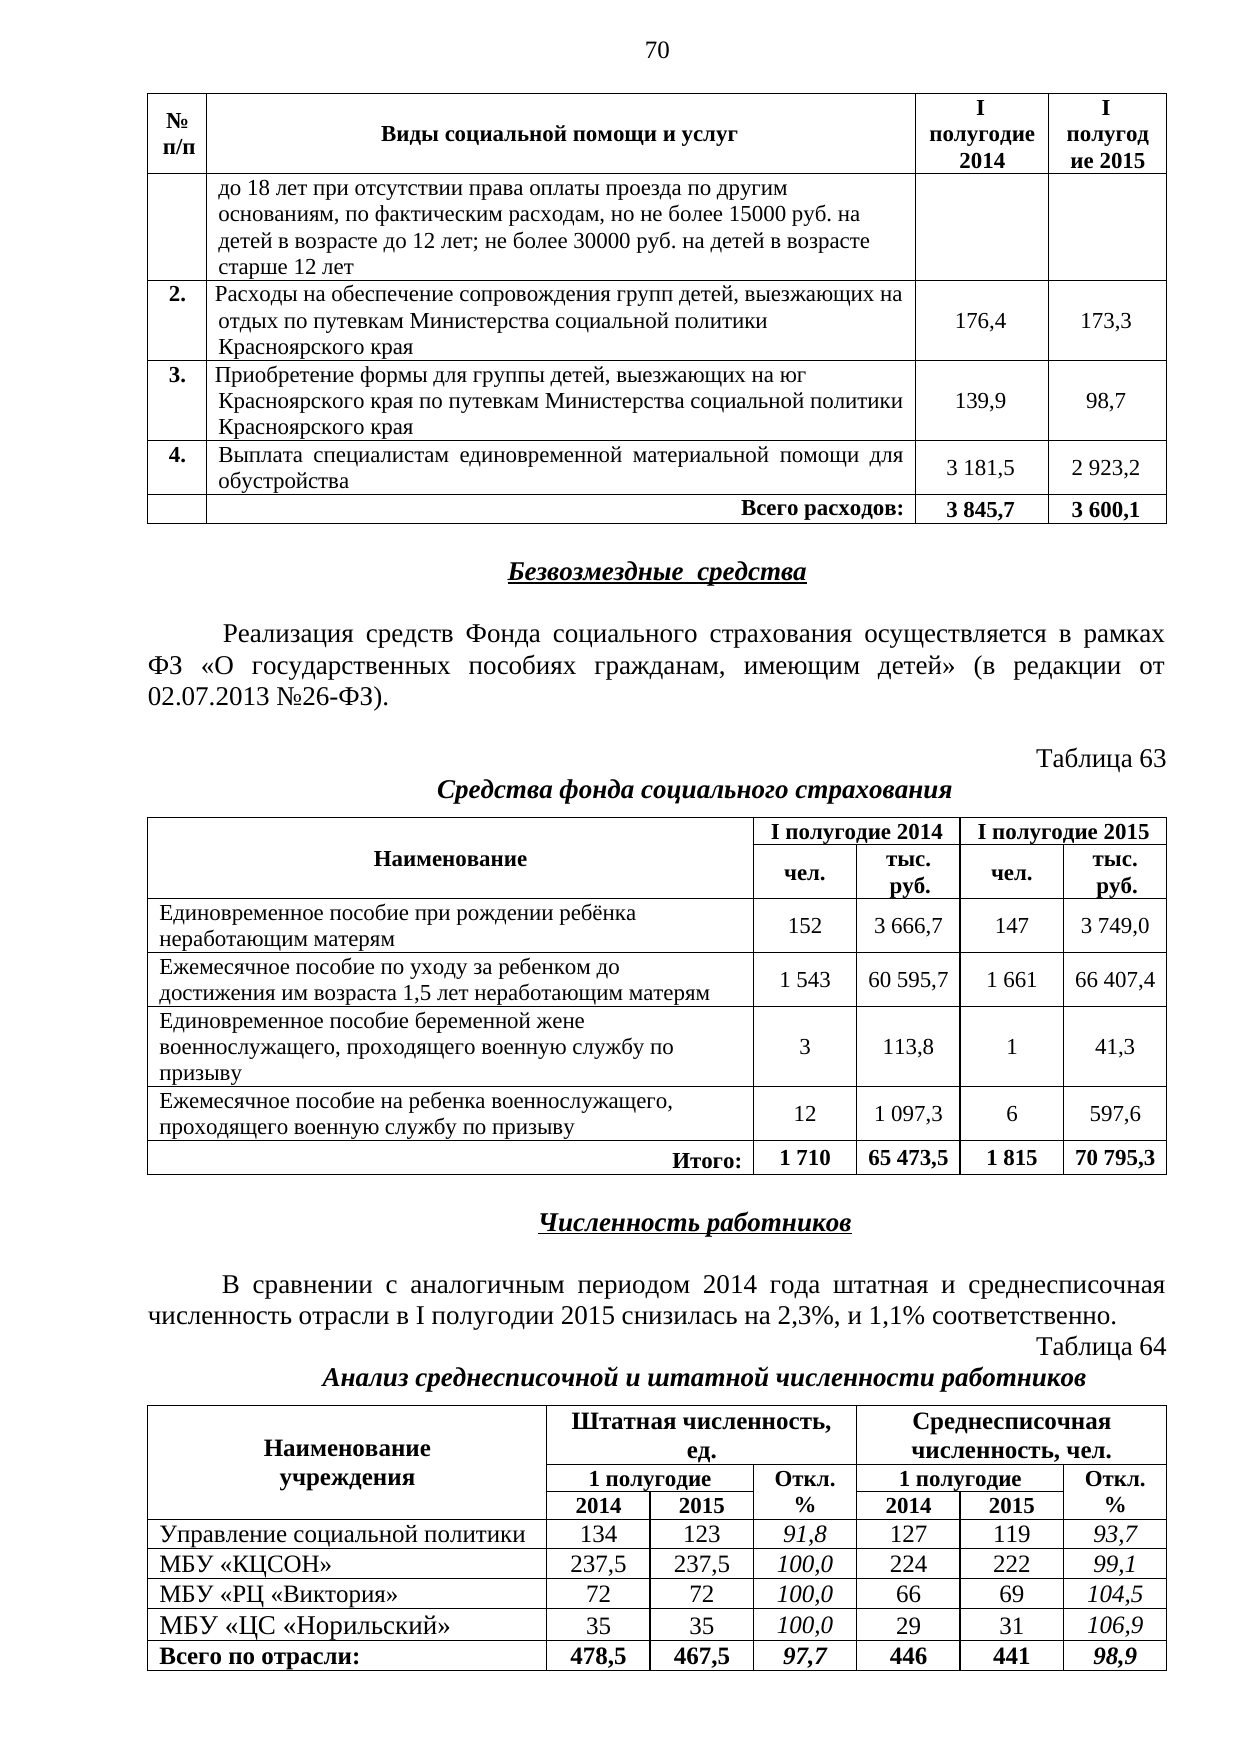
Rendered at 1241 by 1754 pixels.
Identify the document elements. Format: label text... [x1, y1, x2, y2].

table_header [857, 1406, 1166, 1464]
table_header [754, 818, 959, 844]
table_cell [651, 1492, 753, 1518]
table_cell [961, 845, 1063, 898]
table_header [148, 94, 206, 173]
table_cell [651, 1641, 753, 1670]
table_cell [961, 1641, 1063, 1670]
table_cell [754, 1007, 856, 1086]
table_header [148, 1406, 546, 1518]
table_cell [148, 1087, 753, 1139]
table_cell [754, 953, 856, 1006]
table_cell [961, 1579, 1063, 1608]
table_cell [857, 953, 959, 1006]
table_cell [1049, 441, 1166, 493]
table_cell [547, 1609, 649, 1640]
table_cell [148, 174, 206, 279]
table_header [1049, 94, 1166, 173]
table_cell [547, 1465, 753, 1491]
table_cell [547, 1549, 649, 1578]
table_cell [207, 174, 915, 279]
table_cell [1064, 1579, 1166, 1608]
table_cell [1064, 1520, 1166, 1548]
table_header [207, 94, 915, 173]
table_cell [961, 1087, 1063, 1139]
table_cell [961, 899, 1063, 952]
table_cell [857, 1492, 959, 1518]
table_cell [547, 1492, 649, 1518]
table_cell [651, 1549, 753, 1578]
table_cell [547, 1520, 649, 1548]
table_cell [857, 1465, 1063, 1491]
text Безвозмездные средства [148, 555, 1166, 586]
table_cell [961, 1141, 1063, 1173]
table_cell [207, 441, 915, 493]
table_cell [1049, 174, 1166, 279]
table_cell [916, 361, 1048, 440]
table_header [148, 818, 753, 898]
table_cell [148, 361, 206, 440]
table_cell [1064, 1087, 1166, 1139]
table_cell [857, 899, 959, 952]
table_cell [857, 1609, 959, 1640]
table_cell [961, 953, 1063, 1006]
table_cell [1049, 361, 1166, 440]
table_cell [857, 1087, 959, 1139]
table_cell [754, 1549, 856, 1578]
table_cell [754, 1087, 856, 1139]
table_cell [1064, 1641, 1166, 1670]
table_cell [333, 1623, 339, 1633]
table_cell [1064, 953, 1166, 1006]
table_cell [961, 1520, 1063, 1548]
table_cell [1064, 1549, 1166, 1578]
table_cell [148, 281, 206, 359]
list Средства фонда социального страхования [223, 773, 1166, 804]
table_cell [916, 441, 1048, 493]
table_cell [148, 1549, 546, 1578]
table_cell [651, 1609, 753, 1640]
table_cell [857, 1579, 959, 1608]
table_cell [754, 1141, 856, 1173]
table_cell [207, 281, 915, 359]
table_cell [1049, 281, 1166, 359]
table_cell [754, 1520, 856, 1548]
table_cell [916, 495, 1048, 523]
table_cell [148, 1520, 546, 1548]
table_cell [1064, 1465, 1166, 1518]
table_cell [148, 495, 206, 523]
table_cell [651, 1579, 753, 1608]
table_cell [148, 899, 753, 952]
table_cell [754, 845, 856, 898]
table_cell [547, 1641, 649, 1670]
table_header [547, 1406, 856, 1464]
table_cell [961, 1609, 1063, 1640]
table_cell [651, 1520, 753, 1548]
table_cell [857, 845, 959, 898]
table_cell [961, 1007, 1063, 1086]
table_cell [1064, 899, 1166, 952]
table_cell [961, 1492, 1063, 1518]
text Таблица 64 [148, 1330, 1166, 1361]
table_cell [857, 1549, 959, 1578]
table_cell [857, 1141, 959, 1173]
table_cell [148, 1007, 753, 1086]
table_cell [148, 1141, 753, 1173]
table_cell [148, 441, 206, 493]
text Таблица 63 [148, 742, 1166, 773]
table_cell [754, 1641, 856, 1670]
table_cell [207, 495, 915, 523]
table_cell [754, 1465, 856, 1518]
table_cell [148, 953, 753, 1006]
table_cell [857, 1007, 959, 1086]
list Численность работников [223, 1206, 1166, 1237]
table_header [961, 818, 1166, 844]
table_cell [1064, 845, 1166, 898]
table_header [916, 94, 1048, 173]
text Реализация средств Фонда социального страхования осуществляется в рамках ФЗ «О государственных пособиях гражданам, имеющим детей» (в редакции от 02.07.2013 №26-ФЗ). [148, 618, 1166, 711]
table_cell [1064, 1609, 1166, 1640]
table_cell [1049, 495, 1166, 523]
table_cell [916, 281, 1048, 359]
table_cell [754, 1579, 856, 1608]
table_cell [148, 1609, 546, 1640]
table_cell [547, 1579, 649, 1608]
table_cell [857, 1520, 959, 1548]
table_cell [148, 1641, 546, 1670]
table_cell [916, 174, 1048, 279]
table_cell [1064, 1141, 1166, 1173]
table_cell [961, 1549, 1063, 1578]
text Анализ среднесписочной и штатной численности работников [148, 1361, 1166, 1393]
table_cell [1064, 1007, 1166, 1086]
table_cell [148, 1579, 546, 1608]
text В сравнении с аналогичным периодом 2014 года штатная и среднесписочная численность отрасли в I полугодии 2015 снизилась на 2,3%, и 1,1% соответственно. [148, 1268, 1166, 1330]
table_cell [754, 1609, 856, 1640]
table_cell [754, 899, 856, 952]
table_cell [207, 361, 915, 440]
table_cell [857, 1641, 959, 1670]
